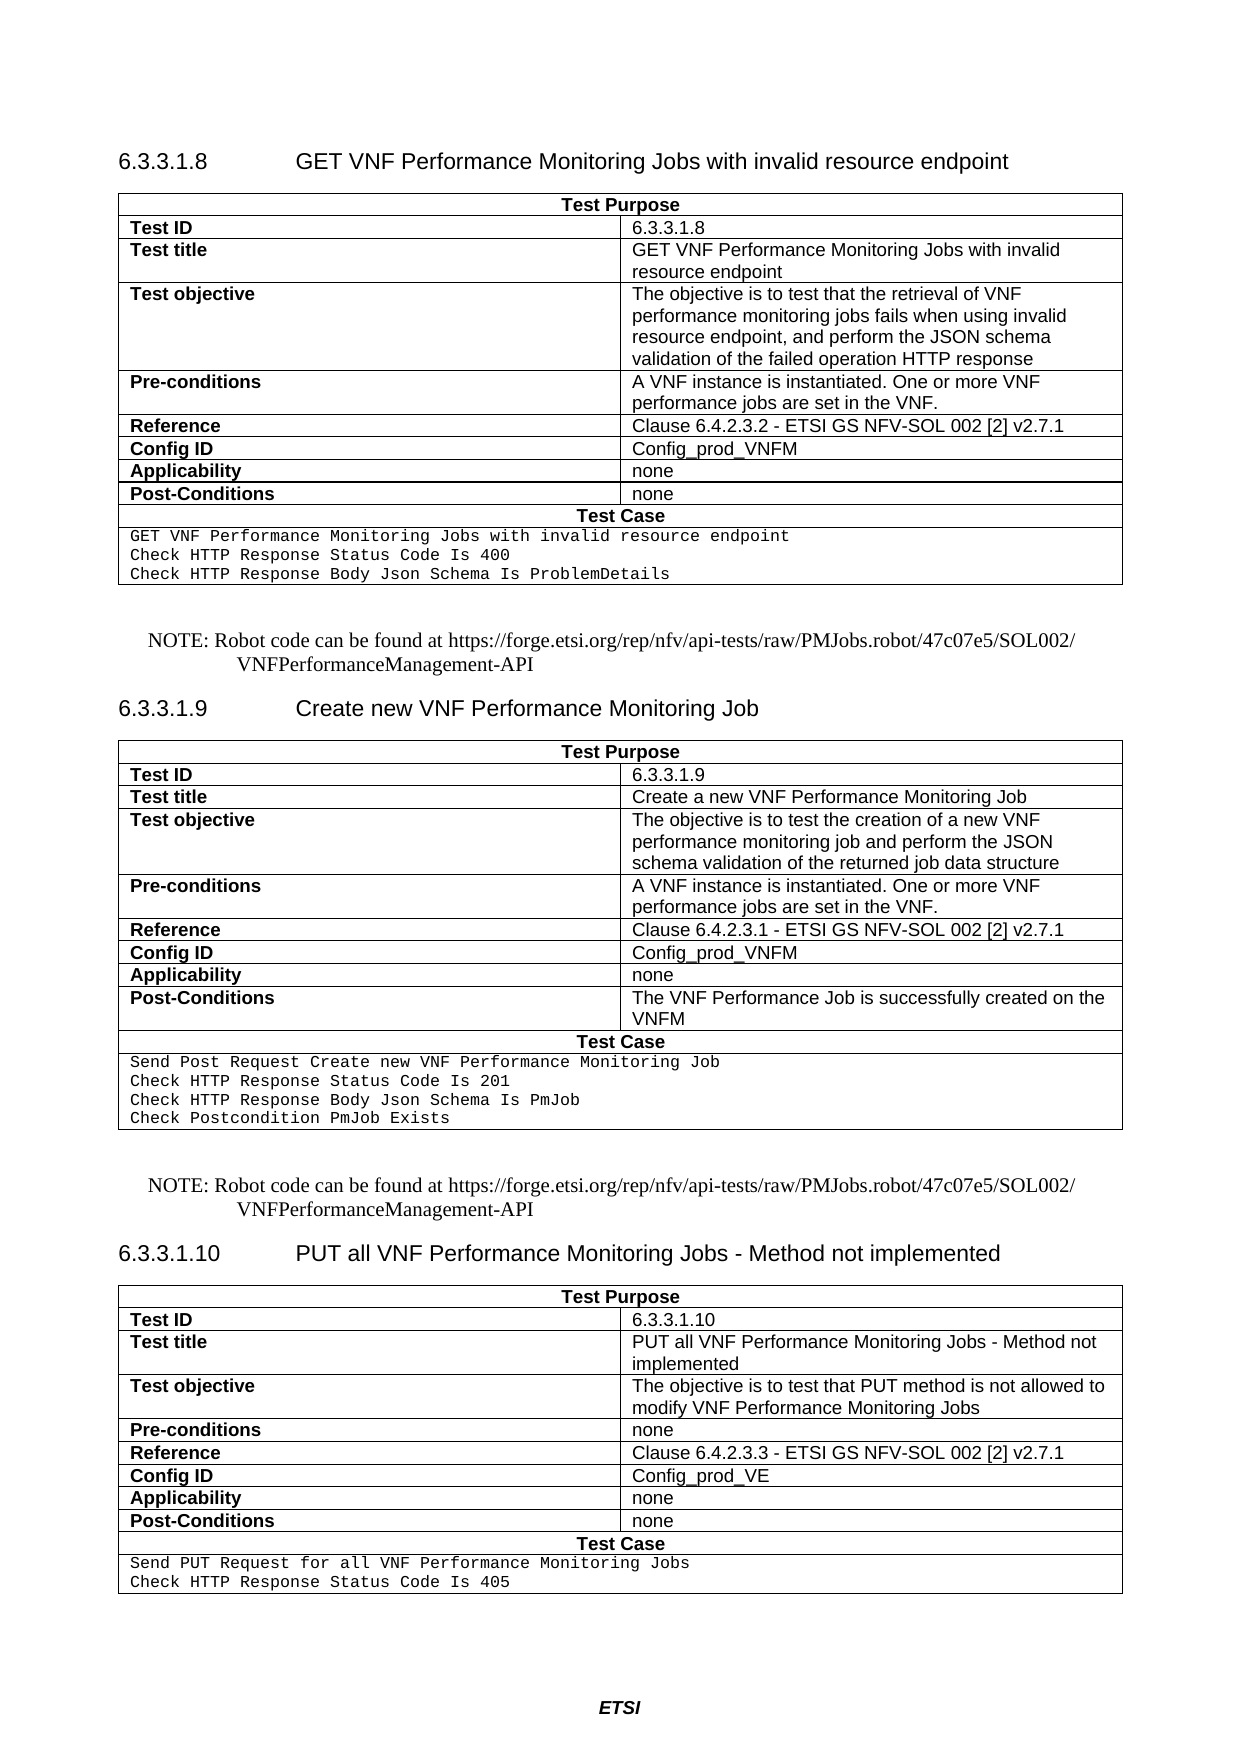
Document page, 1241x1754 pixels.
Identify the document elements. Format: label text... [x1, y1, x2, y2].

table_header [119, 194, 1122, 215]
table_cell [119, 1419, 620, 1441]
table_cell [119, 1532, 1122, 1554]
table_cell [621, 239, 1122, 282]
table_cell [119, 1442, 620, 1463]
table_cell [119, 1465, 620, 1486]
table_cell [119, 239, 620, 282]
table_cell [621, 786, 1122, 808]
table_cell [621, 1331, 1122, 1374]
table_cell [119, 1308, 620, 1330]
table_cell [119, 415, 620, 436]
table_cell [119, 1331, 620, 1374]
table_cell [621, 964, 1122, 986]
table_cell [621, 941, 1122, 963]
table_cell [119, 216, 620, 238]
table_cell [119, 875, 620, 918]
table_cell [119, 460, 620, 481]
text NOTE: Robot code can be found at https://forge.etsi.org/rep/nfv/api-tests/raw/PMJobs.robot/47c07e5/SOL002/VNFPerformanceManagement-API [148, 628, 1122, 676]
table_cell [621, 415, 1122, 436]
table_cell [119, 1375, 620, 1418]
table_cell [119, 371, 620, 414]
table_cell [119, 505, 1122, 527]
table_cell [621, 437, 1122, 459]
subtitle 6.3.3.1.10 PUT all VNF Performance Monitoring Jobs - Method not implemented [118, 1239, 1122, 1266]
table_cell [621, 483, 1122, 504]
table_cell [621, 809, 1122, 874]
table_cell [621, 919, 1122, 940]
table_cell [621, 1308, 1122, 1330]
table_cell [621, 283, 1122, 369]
subtitle 6.3.3.1.9 Create new VNF Performance Monitoring Job [118, 695, 1122, 721]
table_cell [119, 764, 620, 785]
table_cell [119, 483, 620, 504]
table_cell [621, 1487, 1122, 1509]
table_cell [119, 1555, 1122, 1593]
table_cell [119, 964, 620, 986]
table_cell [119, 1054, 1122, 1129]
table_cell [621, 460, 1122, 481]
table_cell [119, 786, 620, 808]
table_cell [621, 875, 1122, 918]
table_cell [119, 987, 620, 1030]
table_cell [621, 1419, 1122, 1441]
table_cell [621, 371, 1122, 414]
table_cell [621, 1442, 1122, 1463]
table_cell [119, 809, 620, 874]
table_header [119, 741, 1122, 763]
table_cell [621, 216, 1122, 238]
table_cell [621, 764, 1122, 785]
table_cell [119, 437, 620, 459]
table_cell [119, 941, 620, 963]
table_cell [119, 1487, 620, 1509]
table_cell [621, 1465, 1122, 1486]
subtitle 6.3.3.1.8 GET VNF Performance Monitoring Jobs with invalid resource endpoint [118, 148, 1122, 174]
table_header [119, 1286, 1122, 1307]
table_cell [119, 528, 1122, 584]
text NOTE: Robot code can be found at https://forge.etsi.org/rep/nfv/api-tests/raw/PMJobs.robot/47c07e5/SOL002/VNFPerformanceManagement-API [148, 1173, 1122, 1221]
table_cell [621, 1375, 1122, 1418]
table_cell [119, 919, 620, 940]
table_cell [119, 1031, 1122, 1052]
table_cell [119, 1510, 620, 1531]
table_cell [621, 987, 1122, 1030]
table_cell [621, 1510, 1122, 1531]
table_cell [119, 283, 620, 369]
